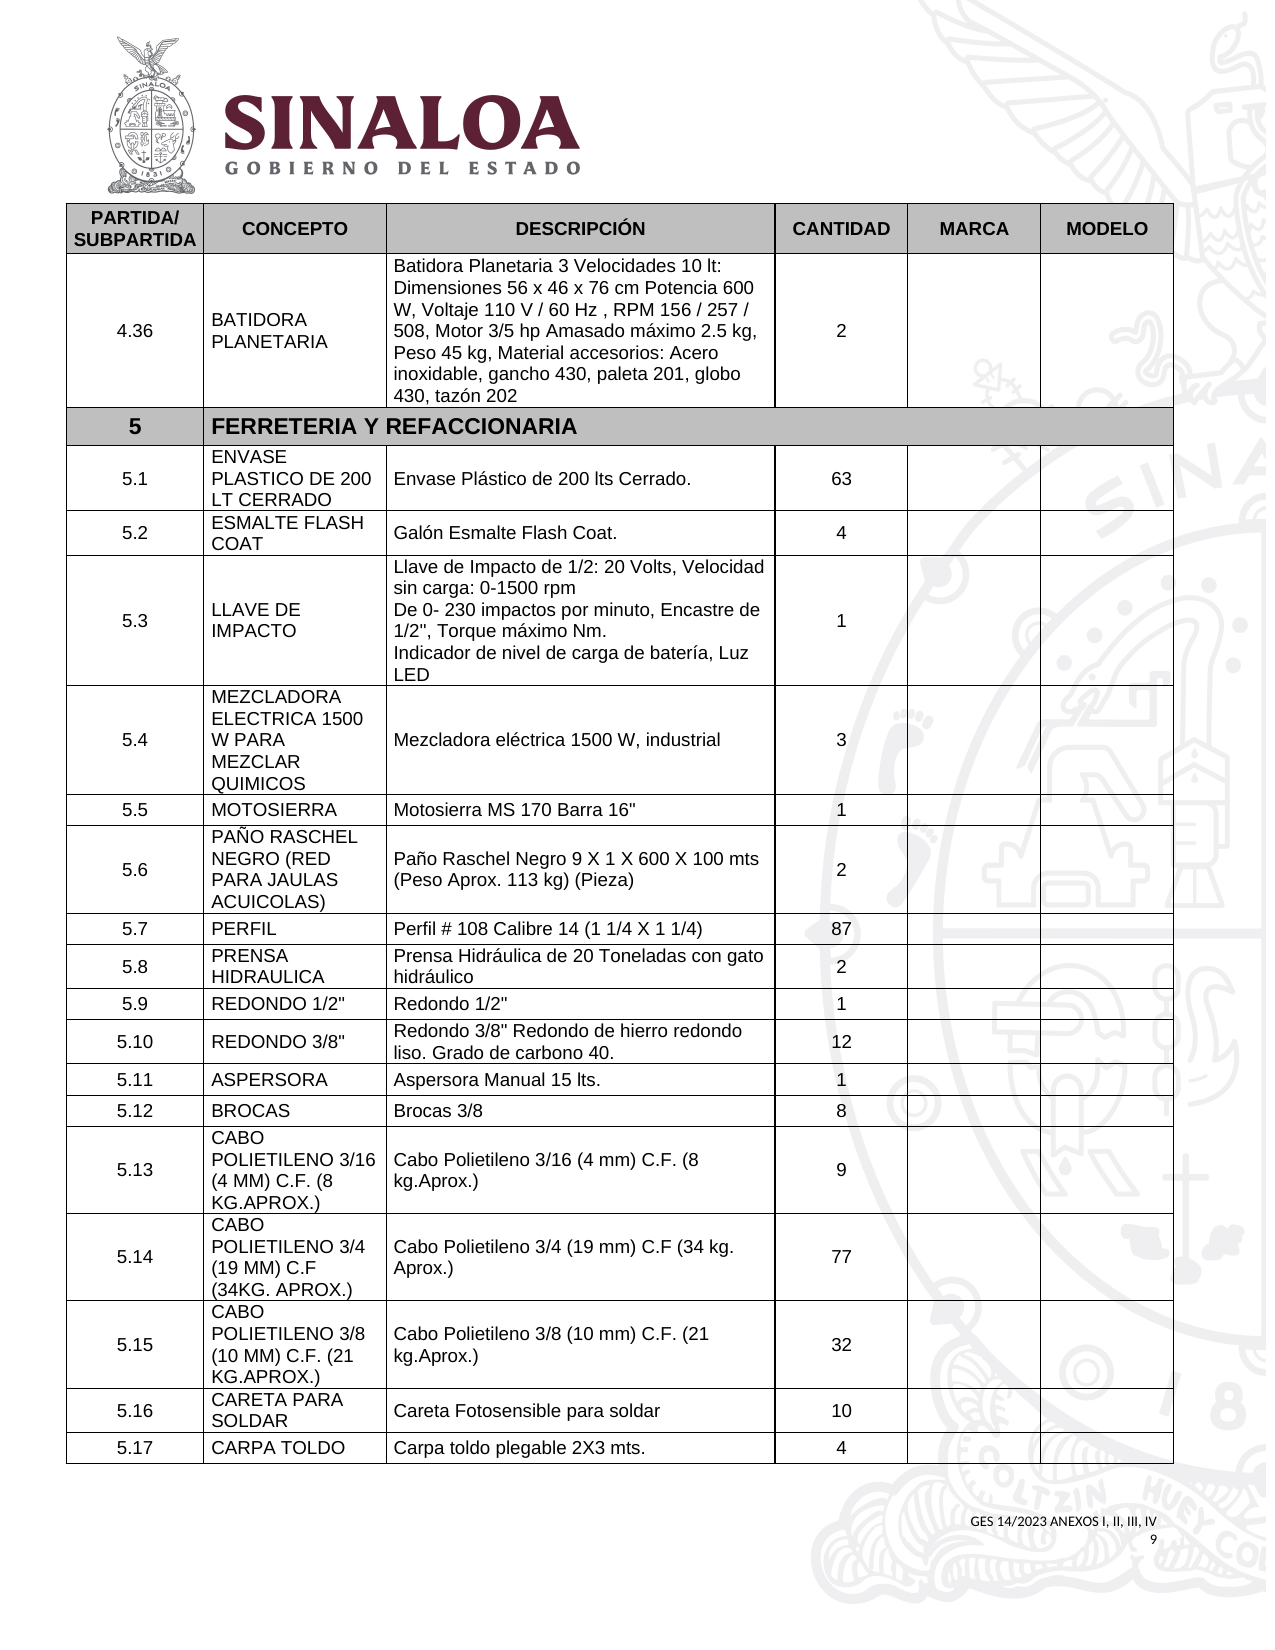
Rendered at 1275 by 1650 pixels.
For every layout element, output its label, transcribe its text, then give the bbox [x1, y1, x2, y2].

table_header DESCRIPCIÓN [387, 204, 774, 253]
table_cell [1041, 989, 1173, 1019]
table_cell Redondo 3/8" Redondo de hierro redondo liso. Grado de carbono 40. [387, 1020, 774, 1063]
table_cell Envase Plástico de 200 lts Cerrado. [387, 446, 774, 510]
table_cell 1 [776, 989, 907, 1019]
table_cell 5.15 [67, 1301, 203, 1388]
table_header PARTIDA/ SUBPARTIDA [67, 204, 203, 253]
table_cell [1041, 826, 1173, 912]
table_cell 3 [776, 686, 907, 794]
table_cell REDONDO 3/8" [204, 1020, 386, 1063]
table_header MARCA [908, 204, 1040, 253]
table_cell [908, 1020, 1040, 1063]
table_cell [908, 254, 1040, 407]
table_cell [908, 1214, 1040, 1300]
table_cell BATIDORA PLANETARIA [204, 254, 386, 407]
table_header MODELO [1041, 204, 1173, 253]
table_cell [1041, 1433, 1173, 1463]
table_cell Llave de Impacto de 1/2: 20 Volts, Velocidad sin carga: 0-1500 rpm De 0- 230 impactos por minuto, Encastre de 1/2'', Torque máximo Nm. Indicador de nivel de carga de batería, Luz LED [387, 556, 774, 685]
table_cell 77 [776, 1214, 907, 1300]
table_cell 5.4 [67, 686, 203, 794]
table_cell [908, 1064, 1040, 1094]
table_cell 5.11 [67, 1064, 203, 1094]
table_cell [1041, 914, 1173, 944]
table_cell Brocas 3/8 [387, 1096, 774, 1126]
table_cell [1041, 1096, 1173, 1126]
table_cell [908, 511, 1040, 554]
table_cell Careta Fotosensible para soldar [387, 1389, 774, 1432]
table_cell [908, 795, 1040, 825]
table_cell 8 [776, 1096, 907, 1126]
table_cell 5.2 [67, 511, 203, 554]
table_cell [908, 446, 1040, 510]
table_cell 5.5 [67, 795, 203, 825]
table_cell [1041, 1214, 1173, 1300]
table_cell 5.17 [67, 1433, 203, 1463]
table_cell [1041, 1064, 1173, 1094]
table_cell 1 [776, 556, 907, 685]
table_cell BROCAS [204, 1096, 386, 1126]
table_cell [908, 914, 1040, 944]
table_cell 5.16 [67, 1389, 203, 1432]
table_cell Motosierra MS 170 Barra 16" [387, 795, 774, 825]
table_cell Aspersora Manual 15 lts. [387, 1064, 774, 1094]
table_cell 63 [776, 446, 907, 510]
table_cell PERFIL [204, 914, 386, 944]
table_cell FERRETERIA Y REFACCIONARIA [204, 408, 1173, 445]
table_cell Cabo Polietileno 3/16 (4 mm) C.F. (8 kg.Aprox.) [387, 1127, 774, 1213]
table_cell Prensa Hidráulica de 20 Toneladas con gato hidráulico [387, 945, 774, 988]
table_cell [908, 1301, 1040, 1388]
table_cell 4 [776, 511, 907, 554]
table_cell 5.6 [67, 826, 203, 912]
table_cell [908, 1433, 1040, 1463]
table_cell [1041, 511, 1173, 554]
table_cell Cabo Polietileno 3/4 (19 mm) C.F (34 kg. Aprox.) [387, 1214, 774, 1300]
table_cell [1041, 1020, 1173, 1063]
table_cell REDONDO 1/2" [204, 989, 386, 1019]
table_cell 4.36 [67, 254, 203, 407]
table_cell Galón Esmalte Flash Coat. [387, 511, 774, 554]
table_cell Cabo Polietileno 3/8 (10 mm) C.F. (21 kg.Aprox.) [387, 1301, 774, 1388]
table_header CANTIDAD [776, 204, 907, 253]
table_cell CARPA TOLDO [204, 1433, 386, 1463]
table_cell 5.8 [67, 945, 203, 988]
table_cell PRENSA HIDRAULICA [204, 945, 386, 988]
table_cell Perfil # 108 Calibre 14 (1 1/4 X 1 1/4) [387, 914, 774, 944]
table_cell ESMALTE FLASH COAT [204, 511, 386, 554]
table_cell ENVASE PLASTICO DE 200 LT CERRADO [204, 446, 386, 510]
table_cell 1 [776, 1064, 907, 1094]
table_cell [1041, 686, 1173, 794]
table_cell Mezcladora eléctrica 1500 W, industrial [387, 686, 774, 794]
table_cell PAÑO RASCHEL NEGRO (RED PARA JAULAS ACUICOLAS) [204, 826, 386, 912]
table_cell [1041, 556, 1173, 685]
table_cell Paño Raschel Negro 9 X 1 X 600 X 100 mts (Peso Aprox. 113 kg) (Pieza) [387, 826, 774, 912]
table_cell [908, 1127, 1040, 1213]
table_cell CABO POLIETILENO 3/16 (4 MM) C.F. (8 KG.APROX.) [204, 1127, 386, 1213]
table_cell [1041, 254, 1173, 407]
table_cell Batidora Planetaria 3 Velocidades 10 lt: Dimensiones 56 x 46 x 76 cm Potencia 600 W, Voltaje 110 V / 60 Hz , RPM 156 / 257 / 508, Motor 3/5 hp Amasado máximo 2.5 kg, Peso 45 kg, Material accesorios: Acero inoxidable, gancho 430, paleta 201, globo 430, tazón 202 [387, 254, 774, 407]
table_cell [1041, 795, 1173, 825]
table_cell [1041, 1127, 1173, 1213]
table_cell [908, 556, 1040, 685]
table_cell 2 [776, 826, 907, 912]
table_cell 5.7 [67, 914, 203, 944]
table_cell 10 [776, 1389, 907, 1432]
table_cell [908, 1096, 1040, 1126]
table_cell MOTOSIERRA [204, 795, 386, 825]
table_header CONCEPTO [204, 204, 386, 253]
table_cell [908, 945, 1040, 988]
table_cell 5.1 [67, 446, 203, 510]
table_cell LLAVE DE IMPACTO [204, 556, 386, 685]
table_cell 32 [776, 1301, 907, 1388]
table_cell 87 [776, 914, 907, 944]
table_cell [908, 826, 1040, 912]
table_cell 5.10 [67, 1020, 203, 1063]
table_cell 5 [67, 408, 203, 445]
table_cell 2 [776, 254, 907, 407]
table_cell 1 [776, 795, 907, 825]
table_cell CABO POLIETILENO 3/8 (10 MM) C.F. (21 KG.APROX.) [204, 1301, 386, 1388]
table_cell [1041, 1389, 1173, 1432]
table_cell 5.9 [67, 989, 203, 1019]
table_cell 5.3 [67, 556, 203, 685]
table_cell 5.12 [67, 1096, 203, 1126]
table_cell [908, 686, 1040, 794]
table_cell CARETA PARA SOLDAR [204, 1389, 386, 1432]
table_cell [1041, 945, 1173, 988]
table_cell 2 [776, 945, 907, 988]
table_cell ASPERSORA [204, 1064, 386, 1094]
table_cell 12 [776, 1020, 907, 1063]
table_cell 4 [776, 1433, 907, 1463]
table_cell [1041, 1301, 1173, 1388]
table_cell [1041, 446, 1173, 510]
table_cell [908, 1389, 1040, 1432]
picture [0, 0, 1266, 1609]
table_cell MEZCLADORA ELECTRICA 1500 W PARA MEZCLAR QUIMICOS [204, 686, 386, 794]
table_cell [908, 989, 1040, 1019]
table_cell 5.14 [67, 1214, 203, 1300]
table_cell 9 [776, 1127, 907, 1213]
table_cell Redondo 1/2" [387, 989, 774, 1019]
table_cell 5.13 [67, 1127, 203, 1213]
table_cell CABO POLIETILENO 3/4 (19 MM) C.F (34KG. APROX.) [204, 1214, 386, 1300]
table_cell Carpa toldo plegable 2X3 mts. [387, 1433, 774, 1463]
